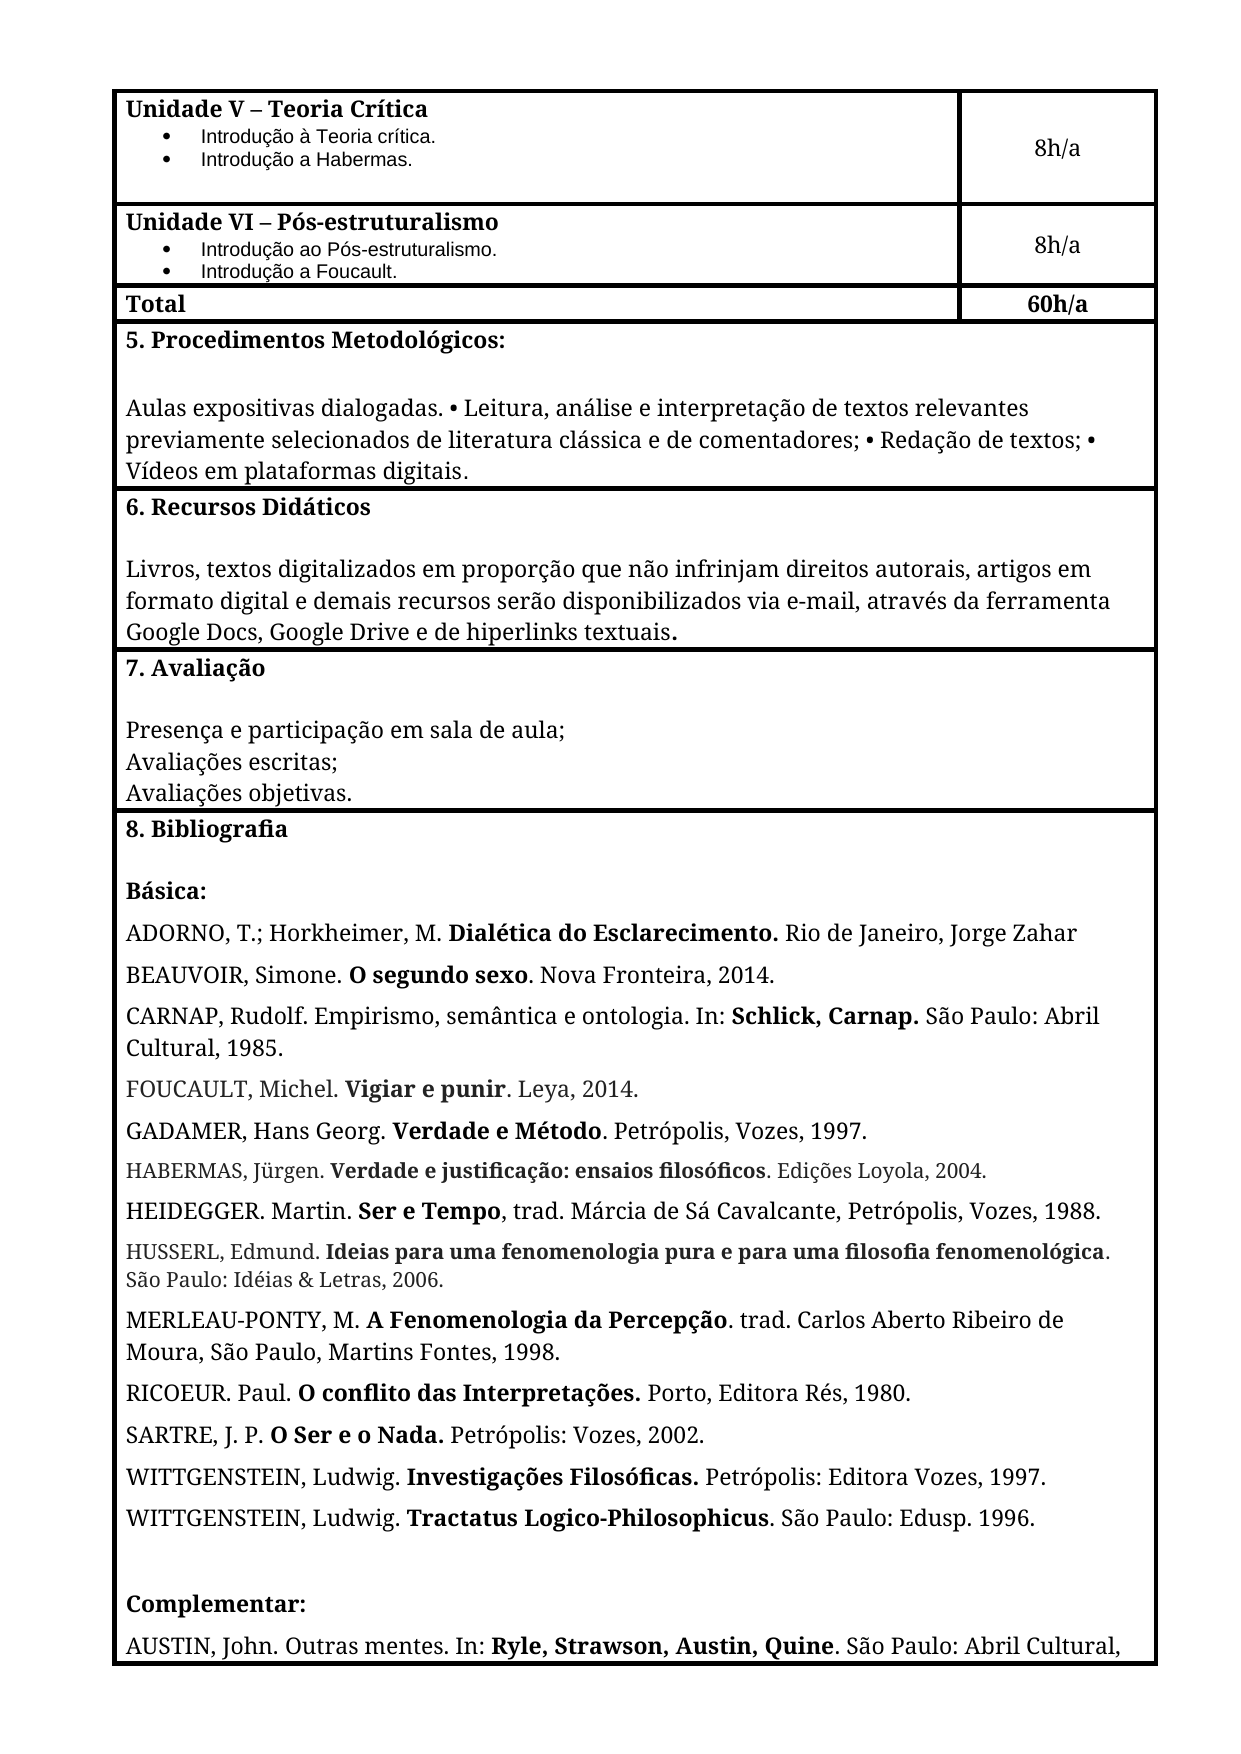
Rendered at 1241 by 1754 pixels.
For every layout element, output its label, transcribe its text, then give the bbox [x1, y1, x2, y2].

table_cell 6. Recursos Didáticos Livros, textos digitalizados em proporção que não infrinjam direitos autorais, artigos em formato digital e demais recursos serão disponibilizados via e-mail, através da ferramenta Google Docs, Google Drive e de hiperlinks textuais. [117, 491, 1154, 647]
table_cell Unidade V – Teoria Crítica Introdução à Teoria crítica. Introdução a Habermas. [117, 93, 957, 201]
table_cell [117, 813, 1154, 1661]
table_cell 5. Procedimentos Metodológicos: Aulas expositivas dialogadas. • Leitura, análise e interpretação de textos relevantes previamente selecionados de literatura clássica e de comentadores; • Redação de textos; • Vídeos em plataformas digitais. [117, 324, 1154, 486]
table_cell Unidade VI – Pós-estruturalismo Introdução ao Pós-estruturalismo. Introdução a Foucault. [117, 206, 957, 283]
table_cell 8h/a [962, 93, 1154, 201]
table_cell Total [117, 288, 957, 319]
table_cell 7. Avaliação Presença e participação em sala de aula; Avaliações escritas; Avaliações objetivas. [117, 652, 1154, 808]
table_cell 60h/a [962, 288, 1154, 319]
table_cell 8h/a [962, 206, 1154, 283]
